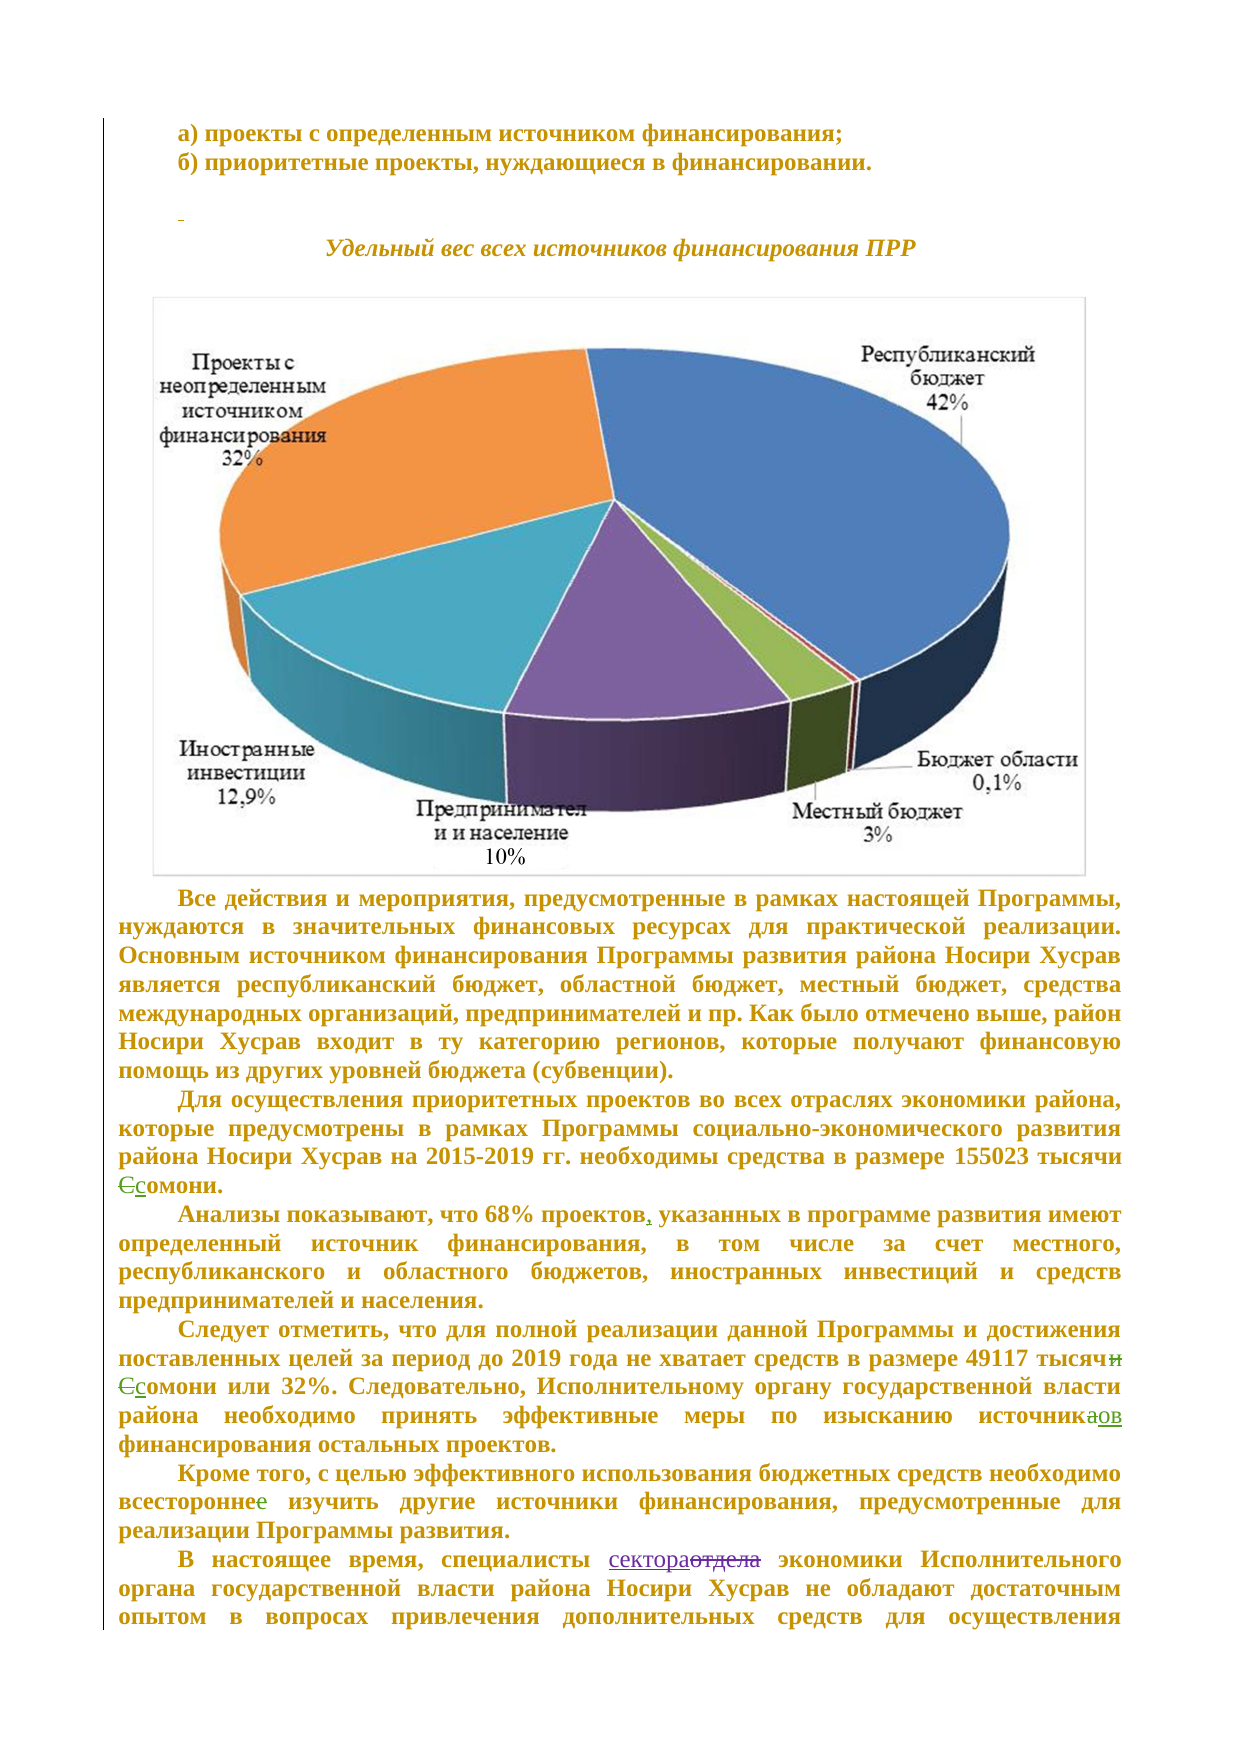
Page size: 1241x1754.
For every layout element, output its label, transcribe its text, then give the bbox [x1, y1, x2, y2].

text Удельный вес всех источников финансирования ПРР [118, 233, 1122, 262]
text Анализы показывают, что 68% проектов указанных в программе развития имеют определенный источник финансирования, в том числе за счет местного, республиканского и областного бюджетов, иностранных инвестиций и средств предпринимателей и населения. [118, 1199, 1122, 1314]
text Следует отметить, что для полной реализации данной Программы и достижения поставленных целей за период до 2019 года не хватает средств в размере 49117 тысяч омони или 32%. Следовательно, Исполнительному органу государственной власти района необходимо принять эффективные меры по изысканию источник финансирования остальных проектов. [118, 1314, 1122, 1458]
text б) приоритетные проекты, нуждающиеся в финансировании. [118, 147, 1122, 176]
text Все действия и мероприятия, предусмотренные в рамках настоящей Программы, нуждаются в значительных финансовых ресурсах для практической реализации. Основным источником финансирования Программы развития района Носири Хусрав является республиканский бюджет, областной бюджет, местный бюджет, средства международных организаций, предпринимателей и пр. Как было отмечено выше, район Носири Хусрав входит в ту категорию регионов, которые получают финансовую помощь из других уровней бюджета (субвенции). [118, 883, 1122, 1084]
text Кроме того, с целью эффективного использования бюджетных средств необходимо всесторонне изучить другие источники финансирования, предусмотренные для реализации Программы развития. [118, 1458, 1122, 1544]
text Для осуществления приоритетных проектов во всех отраслях экономики района, которые предусмотрены в рамках Программы социально-экономического развития района Носири Хусрав на 2015-2019 гг. необходимы средства в размере 155023 тысячи омони. [118, 1084, 1122, 1199]
text а) проекты с определенным источником финансирования; [118, 118, 1122, 147]
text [118, 1544, 1122, 1630]
picture [147, 290, 1093, 883]
